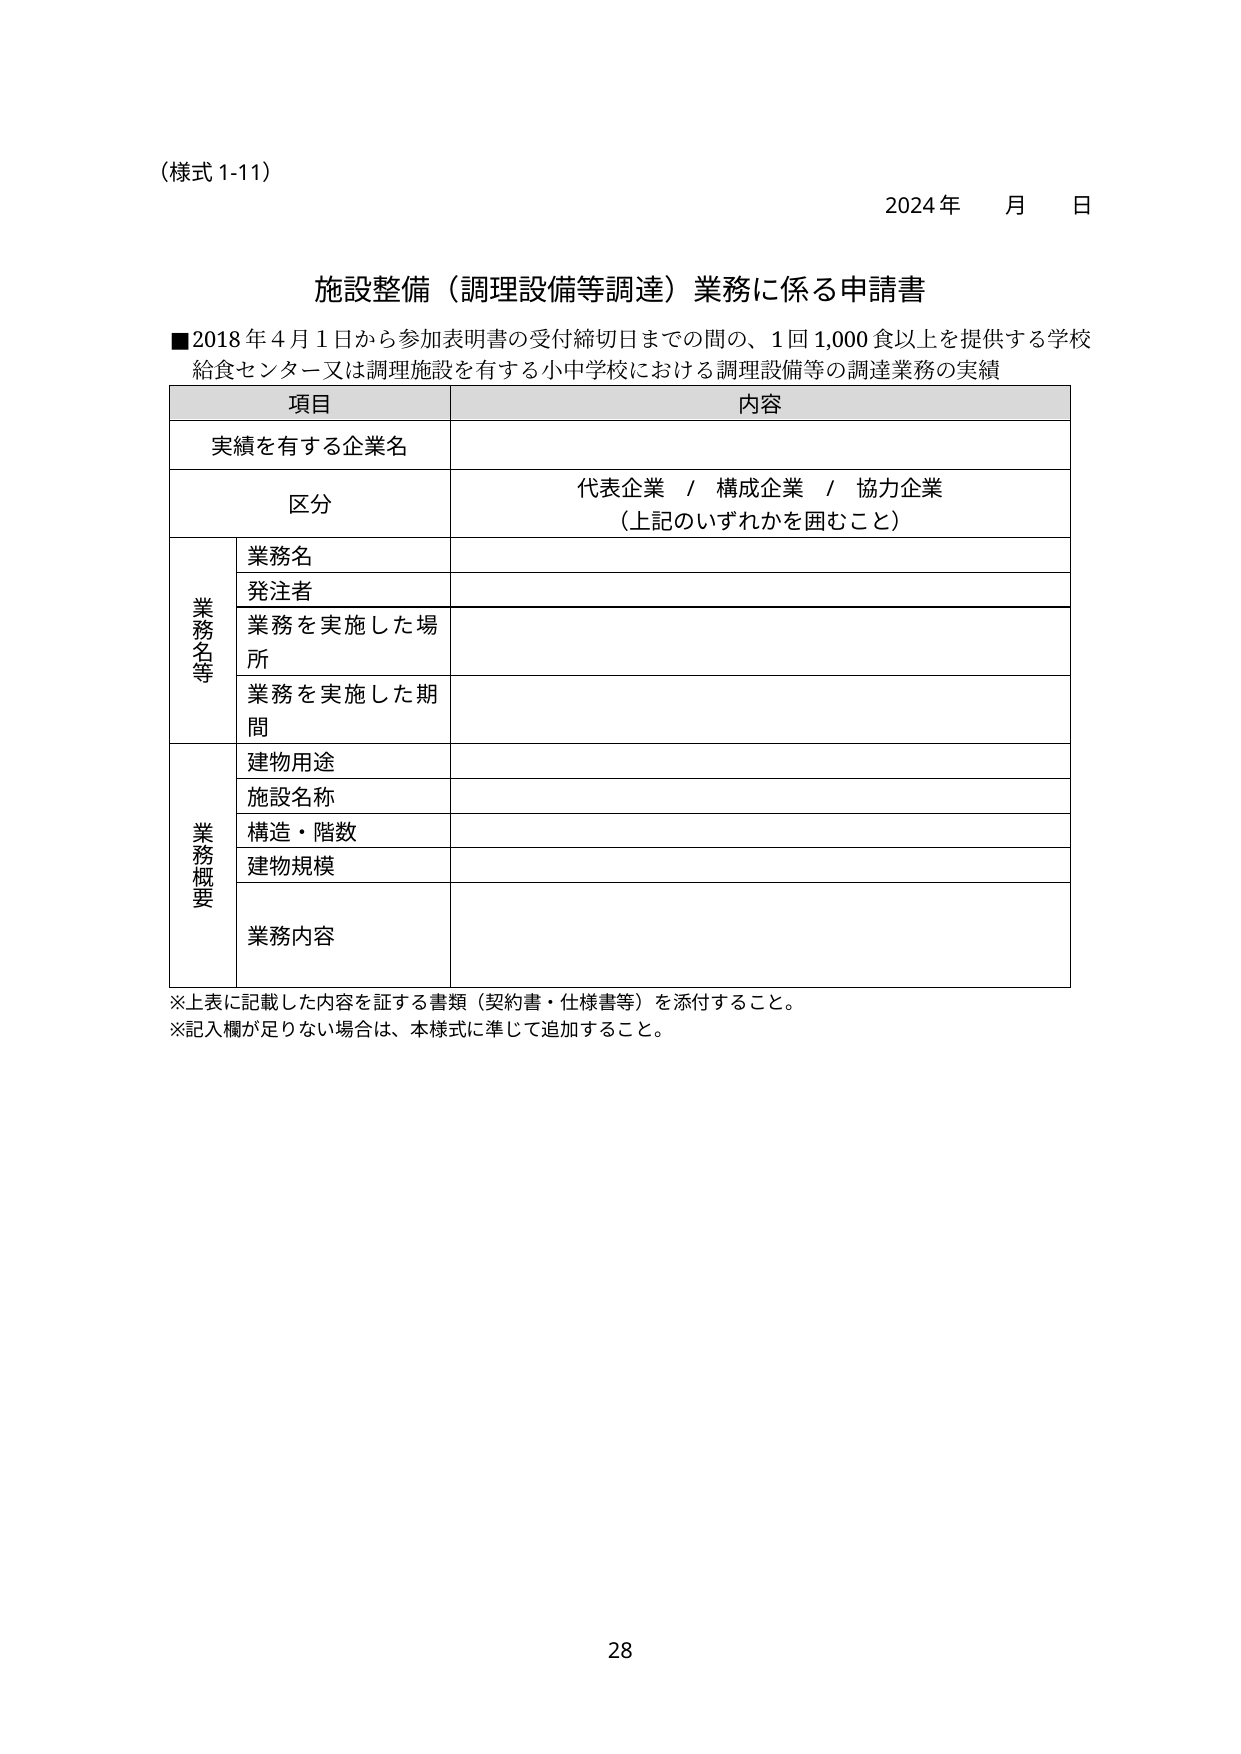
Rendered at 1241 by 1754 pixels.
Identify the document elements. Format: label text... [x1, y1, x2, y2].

table_cell [451, 421, 1070, 469]
table_cell 業務を実施した期間 [237, 676, 450, 743]
text ■ 2018年４月１日から参加表明書の受付締切日までの間の、1回1,000食以上を提供する学校給食センター又は調理施設を有する小中学校における調理設備等の調達業務の実績 [169, 322, 1092, 385]
table_cell 施設名称 [237, 779, 450, 812]
table_cell [451, 573, 1070, 606]
text （様式1-11） [148, 153, 1092, 187]
table_cell 発注者 [237, 573, 450, 606]
table_cell [451, 608, 1070, 675]
table_cell 業務内容 [237, 883, 450, 987]
text ※上表に記載した内容を証する書類（契約書・仕様書等）を添付すること。 [169, 988, 1092, 1015]
table_cell [451, 538, 1070, 572]
text ※記入欄が足りない場合は、本様式に準じて追加すること。 [169, 1015, 1092, 1042]
text 2024年 月 日 [148, 187, 1092, 221]
table_cell 区分 [170, 470, 450, 537]
text 施設整備（調理設備等調達）業務に係る申請書 [148, 254, 1092, 322]
table_header 項目 [170, 386, 450, 419]
table_cell 実績を有する企業名 [170, 421, 450, 469]
table_cell [451, 744, 1070, 778]
table_cell [451, 676, 1070, 743]
table_cell 業務名等 [170, 538, 236, 743]
table_cell [451, 779, 1070, 812]
table_cell [451, 814, 1070, 847]
table_cell 代表企業 / 構成企業 / 協力企業 （上記のいずれかを囲むこと） [451, 470, 1070, 537]
table_cell 建物規模 [237, 848, 450, 882]
table_cell 業務名 [237, 538, 450, 572]
table_cell 業務概要 [170, 744, 236, 987]
table_header 内容 [451, 386, 1070, 419]
table_cell 建物用途 [237, 744, 450, 778]
table_cell [451, 848, 1070, 882]
table_cell [451, 883, 1070, 987]
table_cell 業務を実施した場所 [237, 608, 450, 675]
table_cell 構造・階数 [237, 814, 450, 847]
